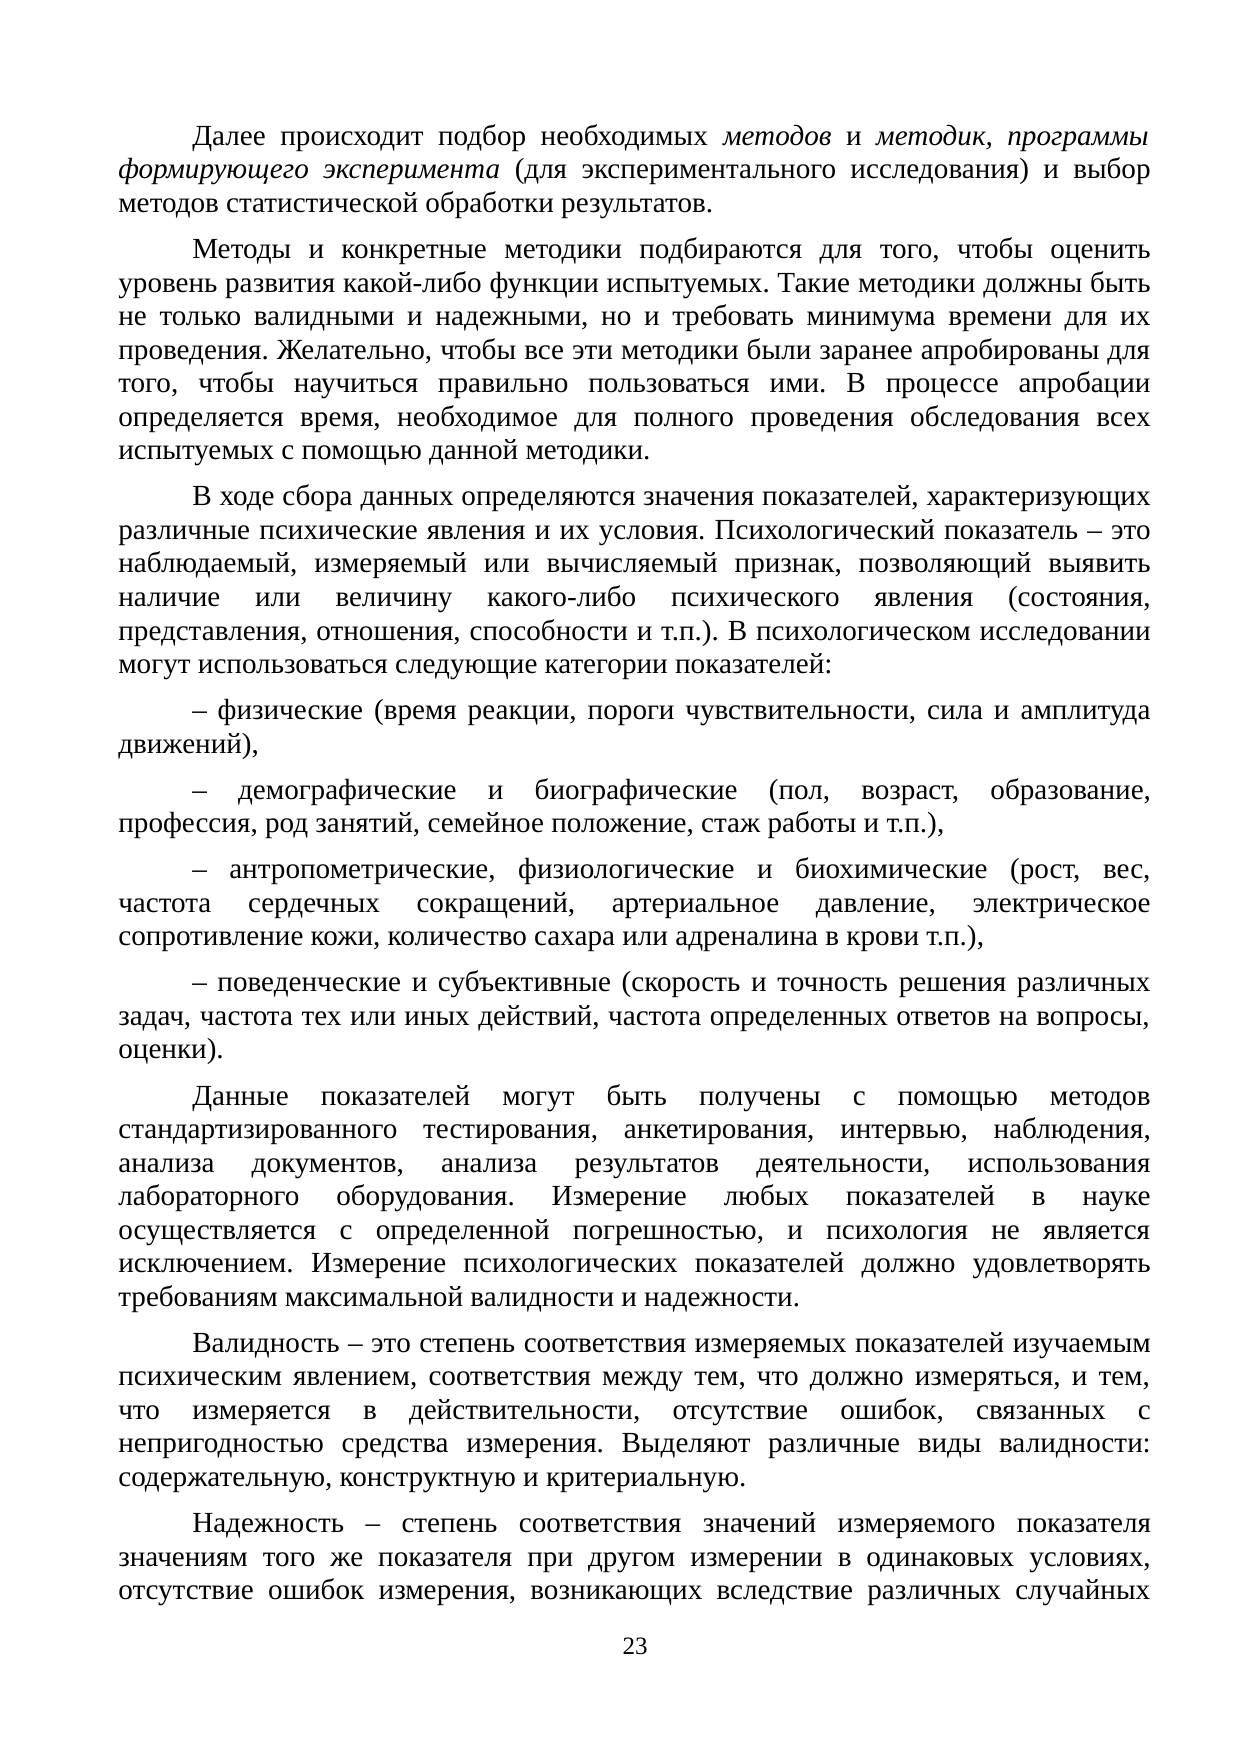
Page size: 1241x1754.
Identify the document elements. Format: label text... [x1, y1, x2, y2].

text Методы и конкретные методики подбираются для того, чтобы оценить уровень развития какой-либо функции испытуемых. Такие методики должны быть не только валидными и надежными, но и требовать минимума времени для их проведения. Желательно, чтобы все эти методики были заранее апробированы для того, чтобы научиться правильно пользоваться ими. В процессе апробации определяется время, необходимое для полного проведения обследования всех испытуемых с помощью данной методики. [118, 231, 1152, 466]
text – антропометрические, физиологические и биохимические (рост, вес, частота сердечных сокращений, артериальное давление, электрическое сопротивление кожи, количество сахара или адреналина в крови т.п.), [118, 851, 1152, 952]
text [118, 1505, 1152, 1606]
text В ходе сбора данных определяются значения показателей, характеризующих различные психические явления и их условия. Психологический показатель – это наблюдаемый, измеряемый или вычисляемый признак, позволяющий выявить наличие или величину какого-либо психического явления (состояния, представления, отношения, способности и т.п.). В психологическом исследовании могут использоваться следующие категории показателей: [118, 478, 1152, 680]
text – поведенческие и субъективные (скорость и точность решения различных задач, частота тех или иных действий, частота определенных ответов на вопросы, оценки). [118, 964, 1152, 1065]
text Далее происходит подбор необходимых методов и методик, программы формирующего эксперимента (для экспериментального исследования) и выбор методов статистической обработки результатов. [118, 118, 1152, 219]
text Валидность – это степень соответствия измеряемых показателей изучаемым психическим явлением, соответствия между тем, что должно измеряться, и тем, что измеряется в действительности, отсутствие ошибок, связанных с непригодностью средства измерения. Выделяют различные виды валидности: содержательную, конструктную и критериальную. [118, 1325, 1152, 1493]
text – физические (время реакции, пороги чувствительности, сила и амплитуда движений), [118, 692, 1152, 759]
text Данные показателей могут быть получены с помощью методов стандартизированного тестирования, анкетирования, интервью, наблюдения, анализа документов, анализа результатов деятельности, использования лабораторного оборудования. Измерение любых показателей в науке осуществляется с определенной погрешностью, и психология не является исключением. Измерение психологических показателей должно удовлетворять требованиям максимальной валидности и надежности. [118, 1078, 1152, 1312]
text – демографические и биографические (пол, возраст, образование, профессия, род занятий, семейное положение, стаж работы и т.п.), [118, 772, 1152, 839]
